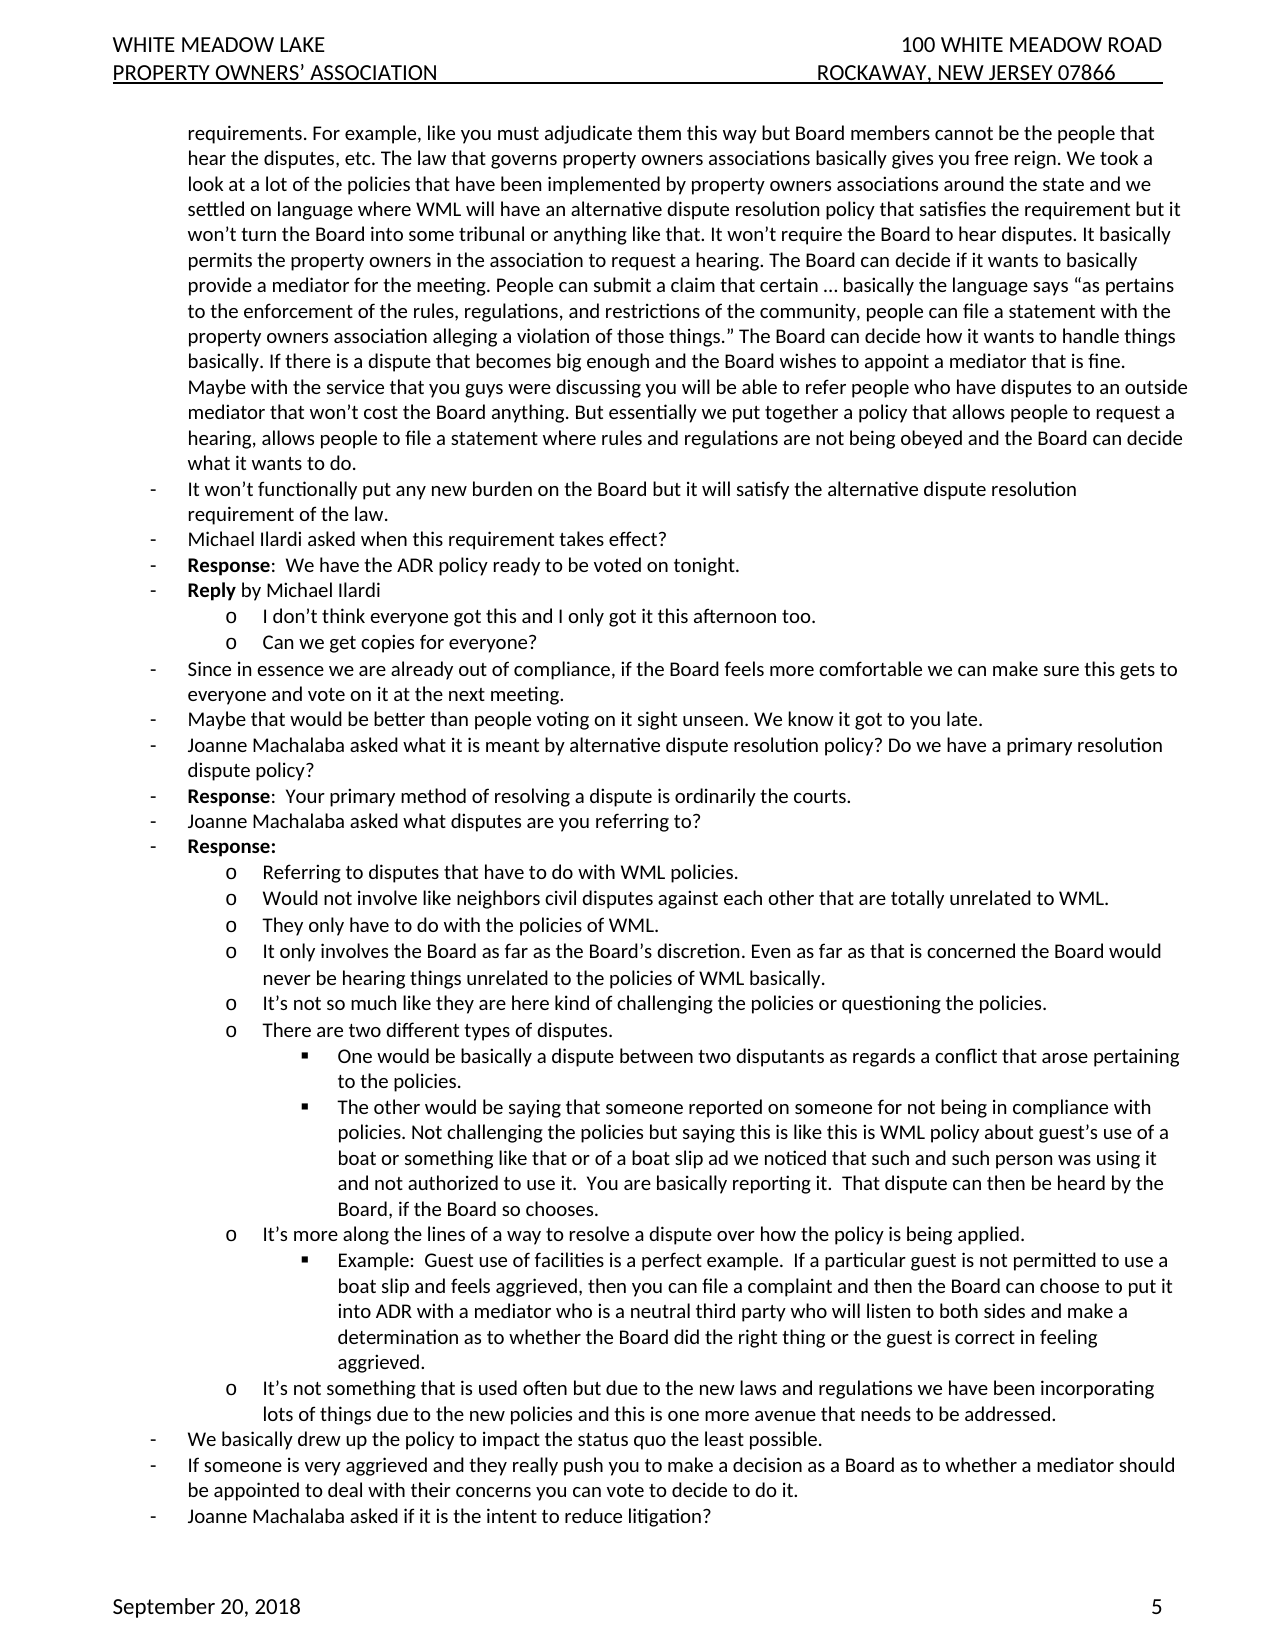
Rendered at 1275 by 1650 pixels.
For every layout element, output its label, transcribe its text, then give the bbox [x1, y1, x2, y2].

list If someone is very aggrieved and they really push you to make a decision as a Board as to whether a mediator should be appointed to deal with their concerns you can vote to decide to do it. [150, 1452, 1189, 1503]
list Referring to disputes that have to do with WML policies. [225, 859, 1189, 886]
list Joanne Machalaba asked what it is meant by alternative dispute resolution policy? Do we have a primary resolution dispute policy? [150, 732, 1189, 783]
list It only involves the Board as far as the Board’s discretion. Even as far as that is concerned the Board would never be hearing things unrelated to the policies of WML basically. [225, 938, 1189, 990]
list The other would be saying that someone reported on someone for not being in compliance with policies. Not challenging the policies but saying this is like this is WML policy about guest’s use of a boat or something like that or of a boat slip ad we noticed that such and such person was using it and not authorized to use it. You are basically reporting it. That dispute can then be heard by the Board, if the Board so chooses. [300, 1094, 1189, 1221]
list Reply by Michael Ilardi [150, 577, 1189, 603]
list Would not involve like neighbors civil disputes against each other that are totally unrelated to WML. [225, 886, 1189, 912]
list They only have to do with the policies of WML. [225, 912, 1189, 938]
list There are two different types of disputes. [225, 1017, 1189, 1043]
list It won’t functionally put any new burden on the Board but it will satisfy the alternative dispute resolution requirement of the law. [150, 476, 1189, 527]
list Joanne Machalaba asked what disputes are you referring to? [150, 808, 1189, 834]
list It’s not something that is used often but due to the new laws and regulations we have been incorporating lots of things due to the new policies and this is one more avenue that needs to be addressed. [225, 1375, 1189, 1427]
list Can we get copies for everyone? [225, 629, 1189, 656]
list Example: Guest use of facilities is a perfect example. If a particular guest is not permitted to use a boat slip and feels aggrieved, then you can file a complaint and then the Board can choose to put it into ADR with a mediator who is a neutral third party who will listen to both sides and make a determination as to whether the Board did the right thing or the guest is correct in feeling aggrieved. [300, 1248, 1189, 1375]
list Michael Ilardi asked when this requirement takes effect? [150, 527, 1189, 552]
list Joanne Machalaba asked if it is the intent to reduce litigation? [150, 1503, 1189, 1528]
list Response: We have the ADR policy ready to be voted on tonight. [150, 552, 1189, 577]
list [150, 120, 1189, 476]
list It’s more along the lines of a way to resolve a dispute over how the policy is being applied. [225, 1221, 1189, 1248]
list I don’t think everyone got this and I only got it this afternoon too. [225, 603, 1189, 629]
list It’s not so much like they are here kind of challenging the policies or questioning the policies. [225, 990, 1189, 1017]
list We basically drew up the policy to impact the status quo the least possible. [150, 1427, 1189, 1452]
list Response: [150, 834, 1189, 859]
list Since in essence we are already out of compliance, if the Board feels more comfortable we can make sure this gets to everyone and vote on it at the next meeting. [150, 656, 1189, 707]
list One would be basically a dispute between two disputants as regards a conflict that arose pertaining to the policies. [300, 1043, 1189, 1094]
list Response: Your primary method of resolving a dispute is ordinarily the courts. [150, 783, 1189, 808]
list Maybe that would be better than people voting on it sight unseen. We know it got to you late. [150, 707, 1189, 732]
